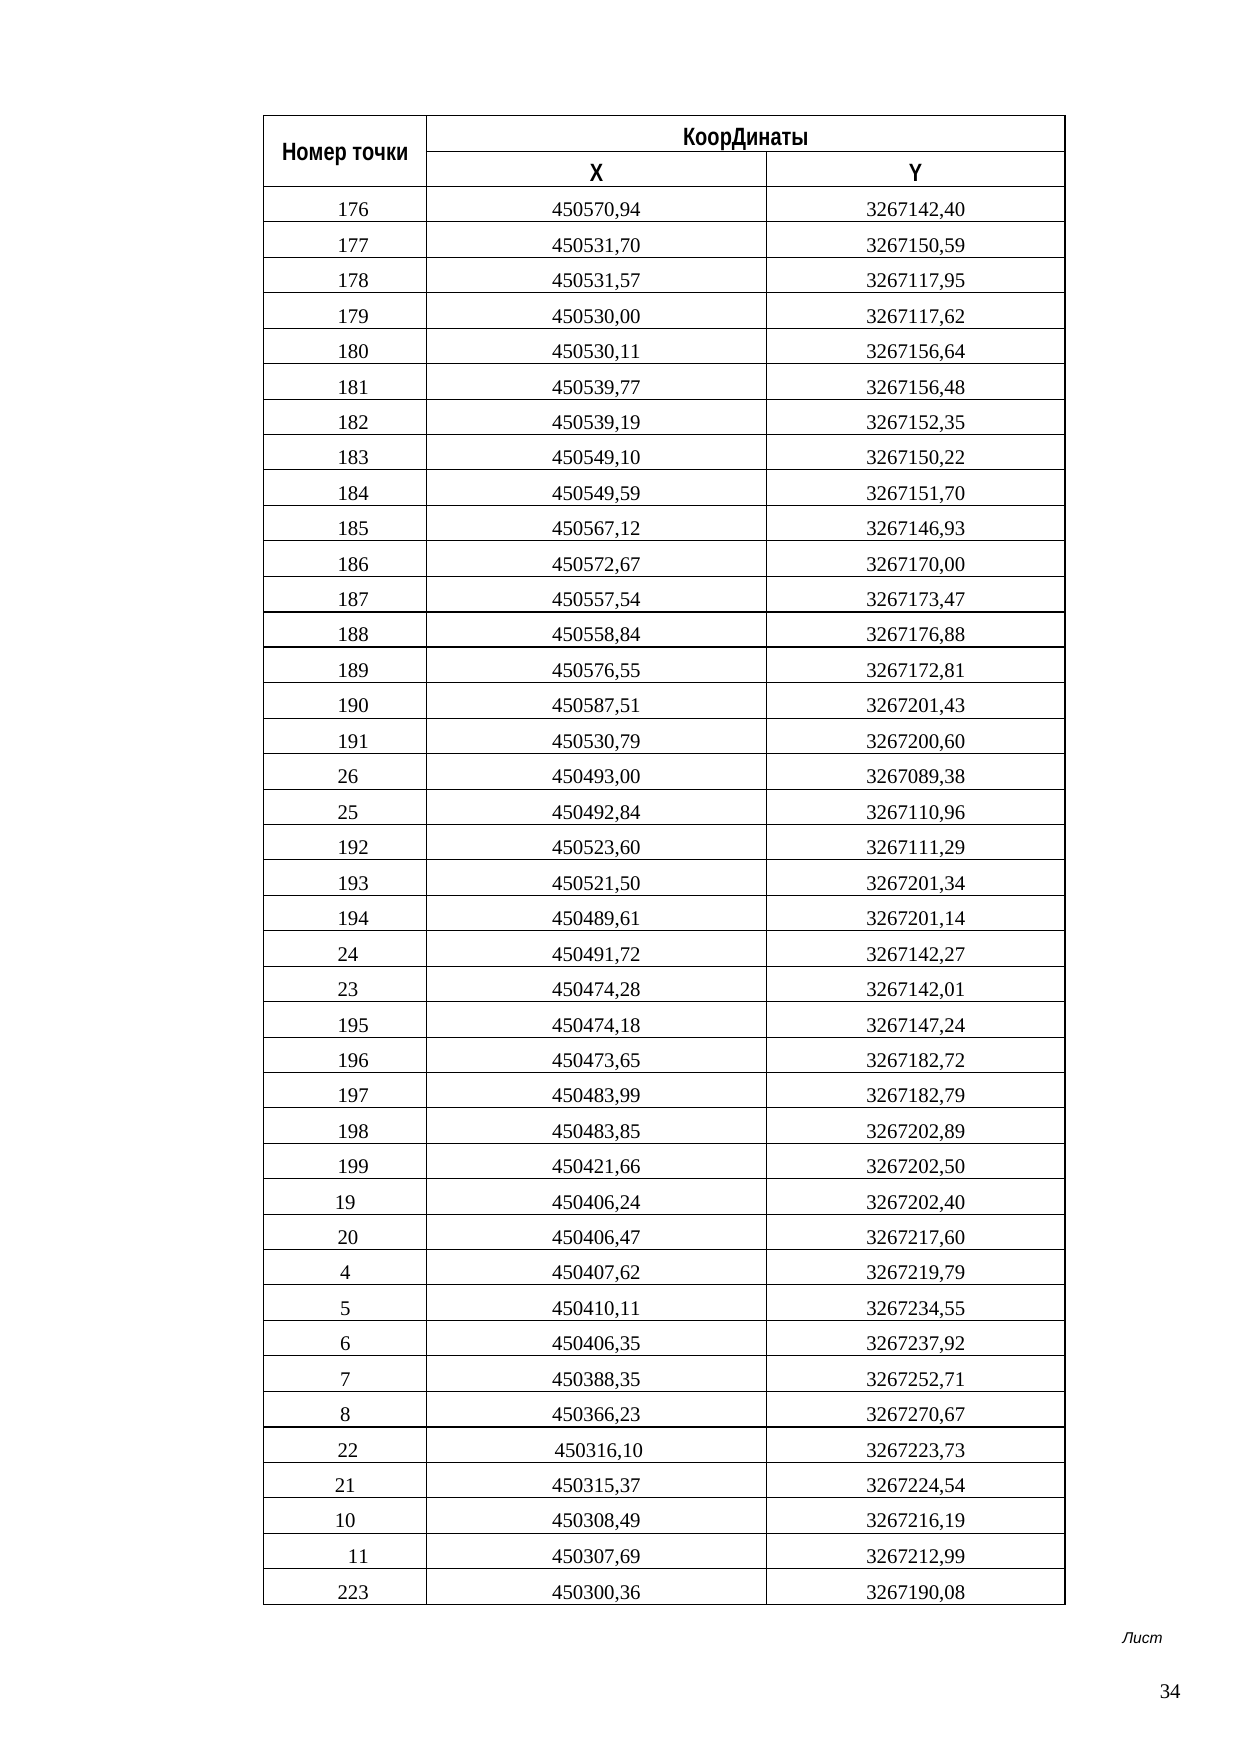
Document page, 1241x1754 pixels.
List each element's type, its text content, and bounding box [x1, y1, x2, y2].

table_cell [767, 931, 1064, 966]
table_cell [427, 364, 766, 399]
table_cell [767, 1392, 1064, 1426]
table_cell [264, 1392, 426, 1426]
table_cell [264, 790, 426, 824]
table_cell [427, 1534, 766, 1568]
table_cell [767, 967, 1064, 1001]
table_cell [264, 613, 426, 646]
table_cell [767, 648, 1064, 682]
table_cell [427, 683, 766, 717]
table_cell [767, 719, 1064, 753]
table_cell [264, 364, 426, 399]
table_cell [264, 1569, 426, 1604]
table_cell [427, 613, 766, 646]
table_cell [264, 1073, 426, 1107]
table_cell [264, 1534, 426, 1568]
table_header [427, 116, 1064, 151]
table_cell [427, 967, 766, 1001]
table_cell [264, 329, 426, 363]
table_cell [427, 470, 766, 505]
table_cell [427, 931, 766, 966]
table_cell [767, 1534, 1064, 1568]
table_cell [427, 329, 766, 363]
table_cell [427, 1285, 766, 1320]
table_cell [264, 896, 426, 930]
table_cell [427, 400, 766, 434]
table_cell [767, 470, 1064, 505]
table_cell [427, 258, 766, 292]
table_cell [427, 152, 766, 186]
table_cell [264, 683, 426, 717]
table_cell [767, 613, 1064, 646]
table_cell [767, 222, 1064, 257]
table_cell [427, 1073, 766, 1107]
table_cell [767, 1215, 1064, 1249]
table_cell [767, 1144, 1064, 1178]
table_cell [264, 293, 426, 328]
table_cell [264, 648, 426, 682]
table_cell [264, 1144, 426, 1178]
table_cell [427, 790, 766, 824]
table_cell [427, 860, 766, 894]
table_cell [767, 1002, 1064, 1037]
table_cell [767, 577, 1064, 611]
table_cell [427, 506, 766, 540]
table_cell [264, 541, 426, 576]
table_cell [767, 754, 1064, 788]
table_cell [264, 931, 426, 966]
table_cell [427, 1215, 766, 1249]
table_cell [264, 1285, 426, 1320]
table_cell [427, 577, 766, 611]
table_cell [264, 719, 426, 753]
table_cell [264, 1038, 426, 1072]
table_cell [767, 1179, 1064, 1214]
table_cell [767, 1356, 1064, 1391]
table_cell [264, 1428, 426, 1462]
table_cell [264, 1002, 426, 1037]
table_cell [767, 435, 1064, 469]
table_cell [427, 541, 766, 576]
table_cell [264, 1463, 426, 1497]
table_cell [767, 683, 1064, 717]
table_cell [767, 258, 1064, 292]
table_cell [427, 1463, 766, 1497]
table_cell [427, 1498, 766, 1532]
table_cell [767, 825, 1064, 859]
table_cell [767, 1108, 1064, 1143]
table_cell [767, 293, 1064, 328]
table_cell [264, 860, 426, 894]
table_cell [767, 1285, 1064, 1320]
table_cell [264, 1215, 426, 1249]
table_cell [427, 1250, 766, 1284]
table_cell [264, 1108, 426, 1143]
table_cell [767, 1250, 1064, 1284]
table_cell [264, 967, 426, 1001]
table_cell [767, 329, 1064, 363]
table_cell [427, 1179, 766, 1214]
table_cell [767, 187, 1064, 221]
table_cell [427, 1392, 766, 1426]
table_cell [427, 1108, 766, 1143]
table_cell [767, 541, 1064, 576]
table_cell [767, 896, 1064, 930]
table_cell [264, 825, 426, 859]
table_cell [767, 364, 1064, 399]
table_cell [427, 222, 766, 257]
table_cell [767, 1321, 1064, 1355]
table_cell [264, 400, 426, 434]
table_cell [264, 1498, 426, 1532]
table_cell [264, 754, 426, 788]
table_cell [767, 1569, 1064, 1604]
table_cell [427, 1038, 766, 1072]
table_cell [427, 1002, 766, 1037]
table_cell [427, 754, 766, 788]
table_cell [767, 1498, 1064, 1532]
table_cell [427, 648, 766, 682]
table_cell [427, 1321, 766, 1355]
text Лист [164, 1628, 1164, 1646]
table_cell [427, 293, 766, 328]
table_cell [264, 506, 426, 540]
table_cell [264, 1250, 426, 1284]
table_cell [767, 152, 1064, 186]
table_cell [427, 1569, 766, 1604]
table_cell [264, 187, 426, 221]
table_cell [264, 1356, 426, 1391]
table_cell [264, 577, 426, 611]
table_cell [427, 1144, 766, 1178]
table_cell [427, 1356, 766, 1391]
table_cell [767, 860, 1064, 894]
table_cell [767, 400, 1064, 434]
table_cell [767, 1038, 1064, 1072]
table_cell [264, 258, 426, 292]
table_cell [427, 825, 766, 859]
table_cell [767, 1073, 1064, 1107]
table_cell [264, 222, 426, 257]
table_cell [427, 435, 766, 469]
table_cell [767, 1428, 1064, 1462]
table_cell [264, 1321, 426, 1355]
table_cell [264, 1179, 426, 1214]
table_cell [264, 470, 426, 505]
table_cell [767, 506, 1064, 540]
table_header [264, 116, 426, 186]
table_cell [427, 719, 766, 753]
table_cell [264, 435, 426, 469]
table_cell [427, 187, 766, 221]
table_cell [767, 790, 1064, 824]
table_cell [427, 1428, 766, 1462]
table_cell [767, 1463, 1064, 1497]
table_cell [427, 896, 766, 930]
